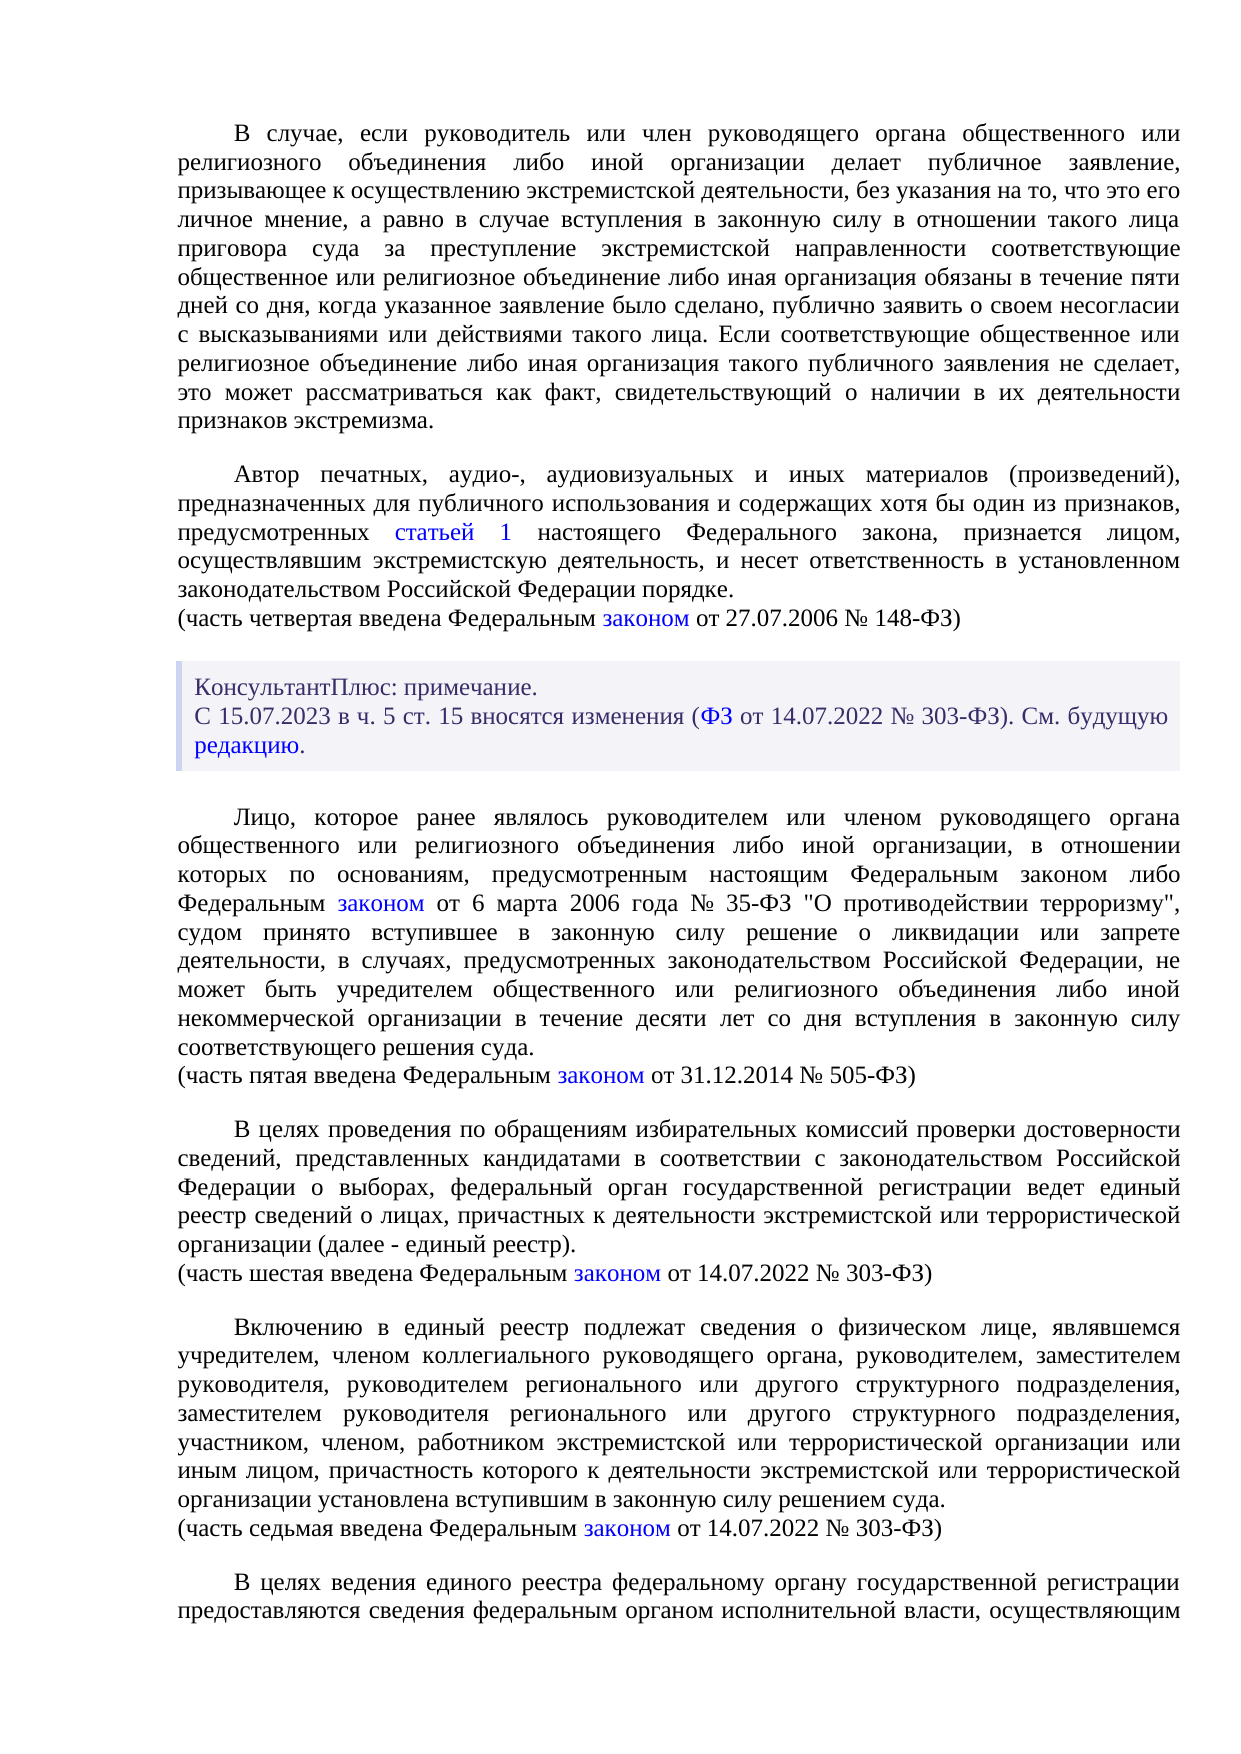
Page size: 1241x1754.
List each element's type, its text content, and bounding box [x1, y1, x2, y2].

text (часть седьмая введена Федеральным законом от 14.07.2022 № 303-ФЗ) [177, 1513, 1181, 1542]
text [177, 1567, 1181, 1624]
text В случае, если руководитель или член руководящего органа общественного или религиозного объединения либо иной организации делает публичное заявление, призывающее к осуществлению экстремистской деятельности, без указания на то, что это его личное мнение, а равно в случае вступления в законную силу в отношении такого лица приговора суда за преступление экстремистской направленности соответствующие общественное или религиозное объединение либо иная организация обязаны в течение пяти дней со дня, когда указанное заявление было сделано, публично заявить о своем несогласии с высказываниями или действиями такого лица. Если соответствующие общественное или религиозное объединение либо иная организация такого публичного заявления не сделает, это может рассматриваться как факт, свидетельствующий о наличии в их деятельности признаков экстремизма. [177, 118, 1181, 434]
text Включению в единый реестр подлежат сведения о физическом лице, являвшемся учредителем, членом коллегиального руководящего органа, руководителем, заместителем руководителя, руководителем регионального или другого структурного подразделения, заместителем руководителя регионального или другого структурного подразделения, участником, членом, работником экстремистской или террористической организации или иным лицом, причастность которого к деятельности экстремистской или террористической организации установлена вступившим в законную силу решением суда. [177, 1312, 1181, 1513]
table_header КонсультантПлюс: примечание. С 15.07.2023 в ч. 5 ст. 15 вносятся изменения (ФЗ от 14.07.2022 № 303-ФЗ). См. будущую редакцию. [194, 661, 1168, 771]
text (часть четвертая введена Федеральным законом от 27.07.2006 № 148-ФЗ) [177, 603, 1181, 632]
text (часть шестая введена Федеральным законом от 14.07.2022 № 303-ФЗ) [177, 1258, 1181, 1287]
text В целях проведения по обращениям избирательных комиссий проверки достоверности сведений, представленных кандидатами в соответствии с законодательством Российской Федерации о выборах, федеральный орган государственной регистрации ведет единый реестр сведений о лицах, причастных к деятельности экстремистской или террористической организации (далее - единый реестр). [177, 1114, 1181, 1258]
text (часть пятая введена Федеральным законом от 31.12.2014 № 505-ФЗ) [177, 1061, 1181, 1089]
table_header [1168, 661, 1180, 771]
table_header [176, 661, 182, 771]
table_header [182, 661, 194, 771]
text Автор печатных, аудио-, аудиовизуальных и иных материалов (произведений), предназначенных для публичного использования и содержащих хотя бы один из признаков, предусмотренных статьей 1 настоящего Федерального закона, признается лицом, осуществлявшим экстремистскую деятельность, и несет ответственность в установленном законодательством Российской Федерации порядке. [177, 459, 1181, 603]
text Лицо, которое ранее являлось руководителем или членом руководящего органа общественного или религиозного объединения либо иной организации, в отношении которых по основаниям, предусмотренным настоящим Федеральным законом либо Федеральным законом от 6 марта 2006 года № 35-ФЗ "О противодействии терроризму", судом принято вступившее в законную силу решение о ликвидации или запрете деятельности, в случаях, предусмотренных законодательством Российской Федерации, не может быть учредителем общественного или религиозного объединения либо иной некоммерческой организации в течение десяти лет со дня вступления в законную силу соответствующего решения суда. [177, 802, 1181, 1061]
